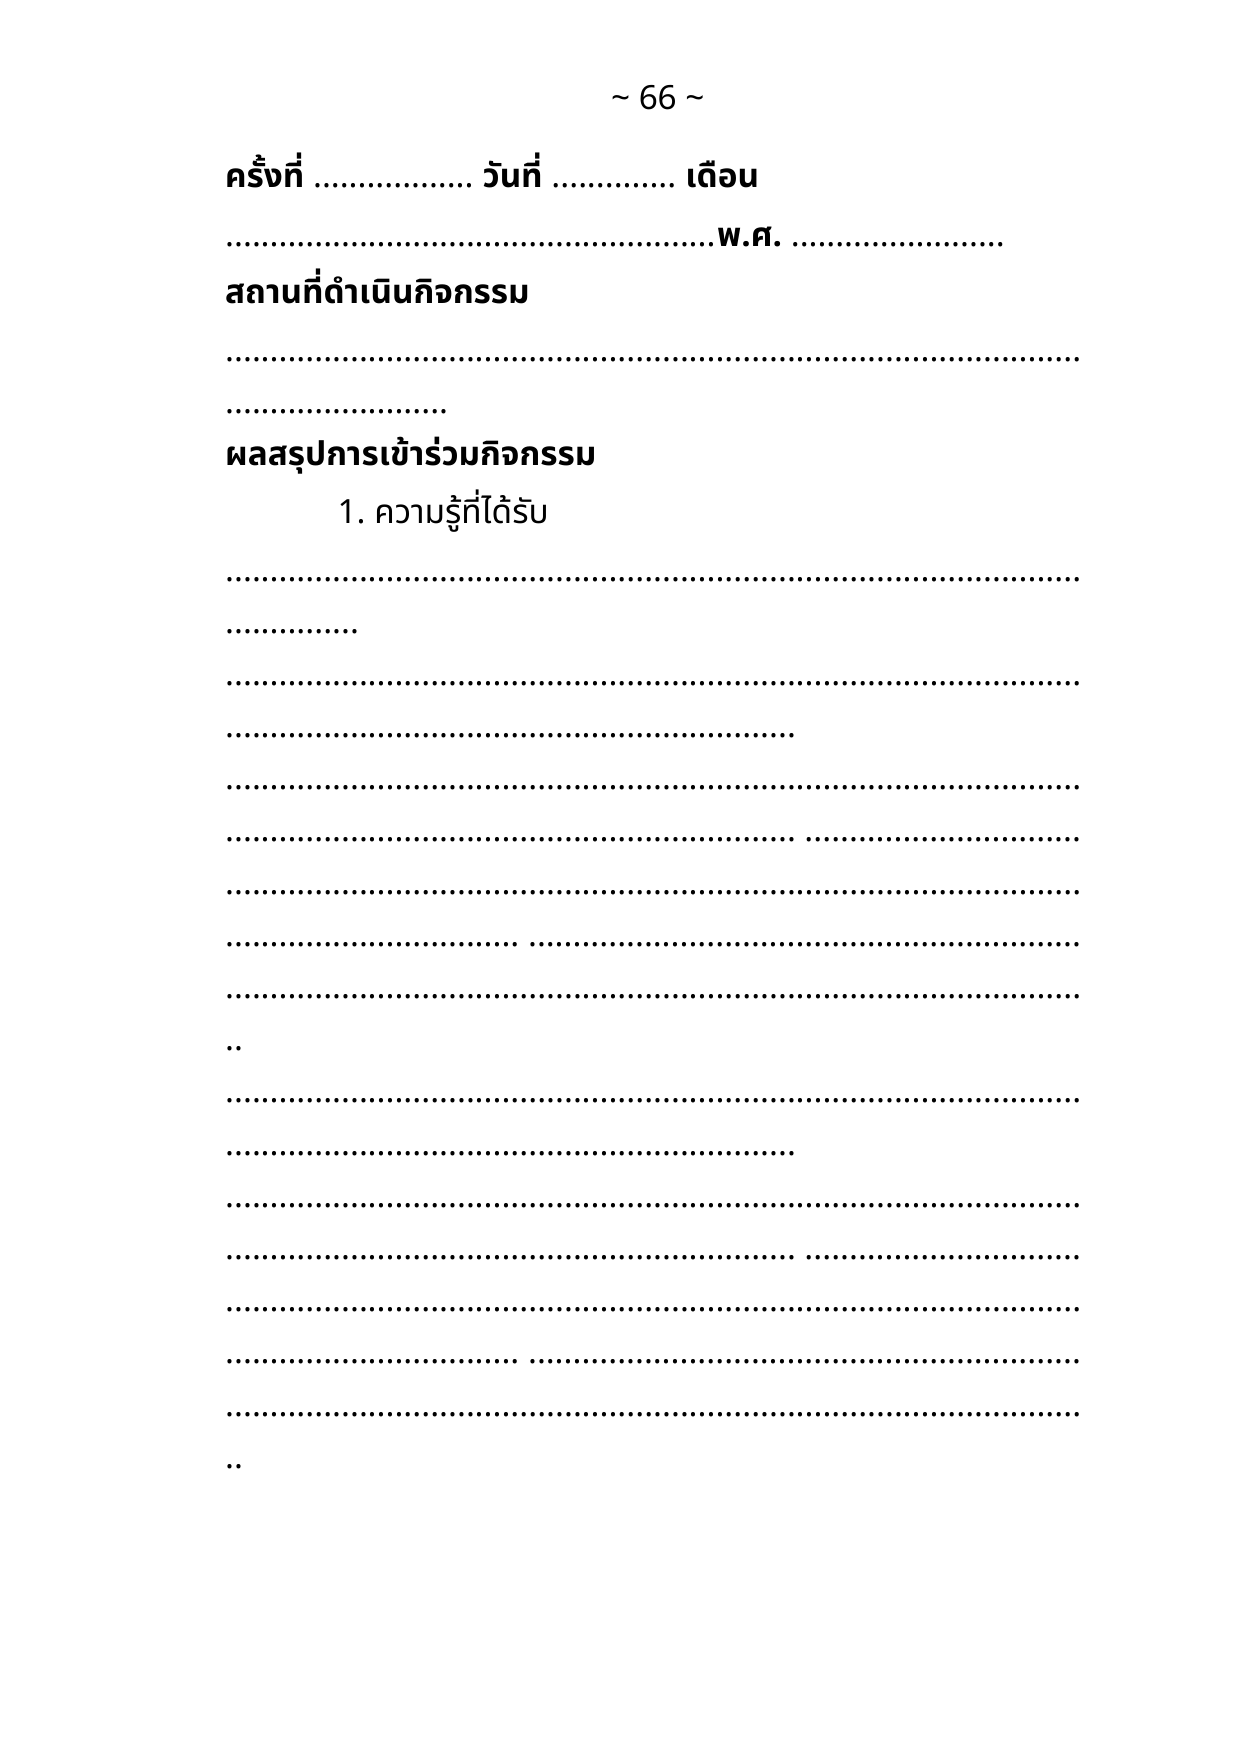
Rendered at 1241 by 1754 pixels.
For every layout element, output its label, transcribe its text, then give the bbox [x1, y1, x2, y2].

text ................................................................................................................................................................ ................................................................................................................................................................ ................................................................................................................................................................ [225, 754, 1090, 1060]
text ................................................................................................................................................................ [225, 650, 1090, 747]
text ................................................................................................................................................................ ................................................................................................................................................................ ................................................................................................................................................................ [225, 1172, 1090, 1478]
text ................................................................................................................................................................ [225, 1067, 1090, 1165]
text สถานที่ดำเนินกิจกรรม ......................................................................................................................... [225, 268, 1090, 423]
text 1. ความรู้ที่ได้รับ ............................................................................................................... [225, 488, 1090, 643]
text ครั้งที่ .................. วันที่ .............. เดือน .......................................................พ.ศ. ........................ [225, 152, 1090, 261]
text ผลสรุปการเข้าร่วมกิจกรรม [225, 430, 1090, 480]
